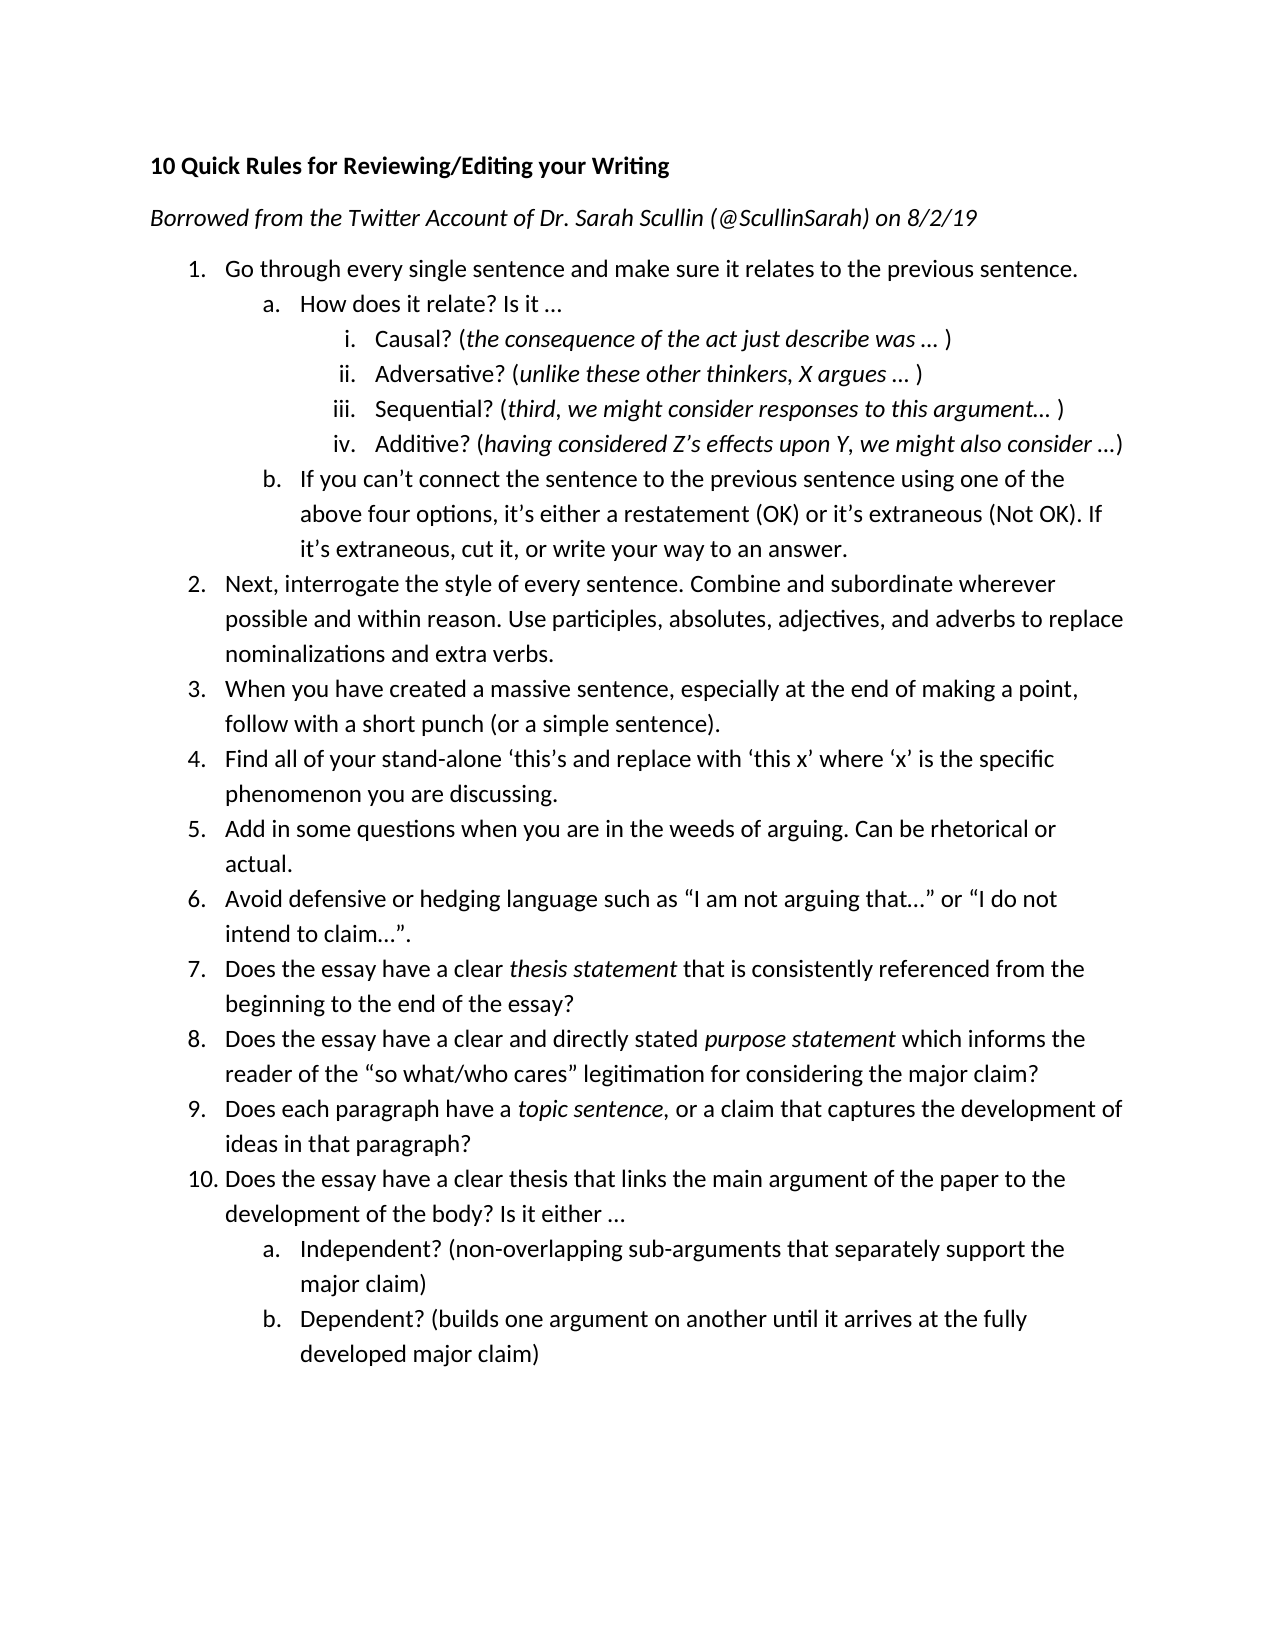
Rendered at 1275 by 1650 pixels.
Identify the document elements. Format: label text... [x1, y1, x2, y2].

list Dependent? (builds one argument on another until it arrives at the fully developed major claim) [262, 1303, 1125, 1369]
text Borrowed from the Twitter Account of Dr. Sarah Scullin (@ScullinSarah) on 8/2/19 [150, 202, 1125, 232]
list Find all of your stand-alone ‘this’s and replace with ‘this x’ where ‘x’ is the specific phenomenon you are discussing. [187, 743, 1125, 809]
list When you have created a massive sentence, especially at the end of making a point, follow with a short punch (or a simple sentence). [187, 673, 1125, 739]
list Avoid defensive or hedging language such as “I am not arguing that…” or “I do not intend to claim…”. [187, 883, 1125, 949]
list Additive? (having considered Z’s effects upon Y, we might also consider …) [356, 428, 1125, 459]
list Does the essay have a clear thesis that links the main argument of the paper to the development of the body? Is it either … [187, 1163, 1125, 1229]
list Adversative? (unlike these other thinkers, X argues … ) [356, 358, 1125, 389]
list Next, interrogate the style of every sentence. Combine and subordinate wherever possible and within reason. Use participles, absolutes, adjectives, and adverbs to replace nominalizations and extra verbs. [187, 568, 1125, 669]
list How does it relate? Is it … [262, 288, 1125, 319]
list Add in some questions when you are in the weeds of arguing. Can be rhetorical or actual. [187, 813, 1125, 879]
list Independent? (non-overlapping sub-arguments that separately support the major claim) [262, 1233, 1125, 1299]
text 10 Quick Rules for Reviewing/Editing your Writing [150, 150, 1125, 181]
list Does the essay have a clear thesis statement that is consistently referenced from the beginning to the end of the essay? [187, 953, 1125, 1019]
list Sequential? (third, we might consider responses to this argument… ) [356, 393, 1125, 424]
list Does the essay have a clear and directly stated purpose statement which informs the reader of the “so what/who cares” legitimation for considering the major claim? [187, 1023, 1125, 1089]
list Does each paragraph have a topic sentence, or a claim that captures the development of ideas in that paragraph? [187, 1093, 1125, 1159]
list Go through every single sentence and make sure it relates to the previous sentence. [187, 253, 1125, 284]
list If you can’t connect the sentence to the previous sentence using one of the above four options, it’s either a restatement (OK) or it’s extraneous (Not OK). If it’s extraneous, cut it, or write your way to an answer. [262, 463, 1125, 564]
list Causal? (the consequence of the act just describe was … ) [356, 323, 1125, 354]
